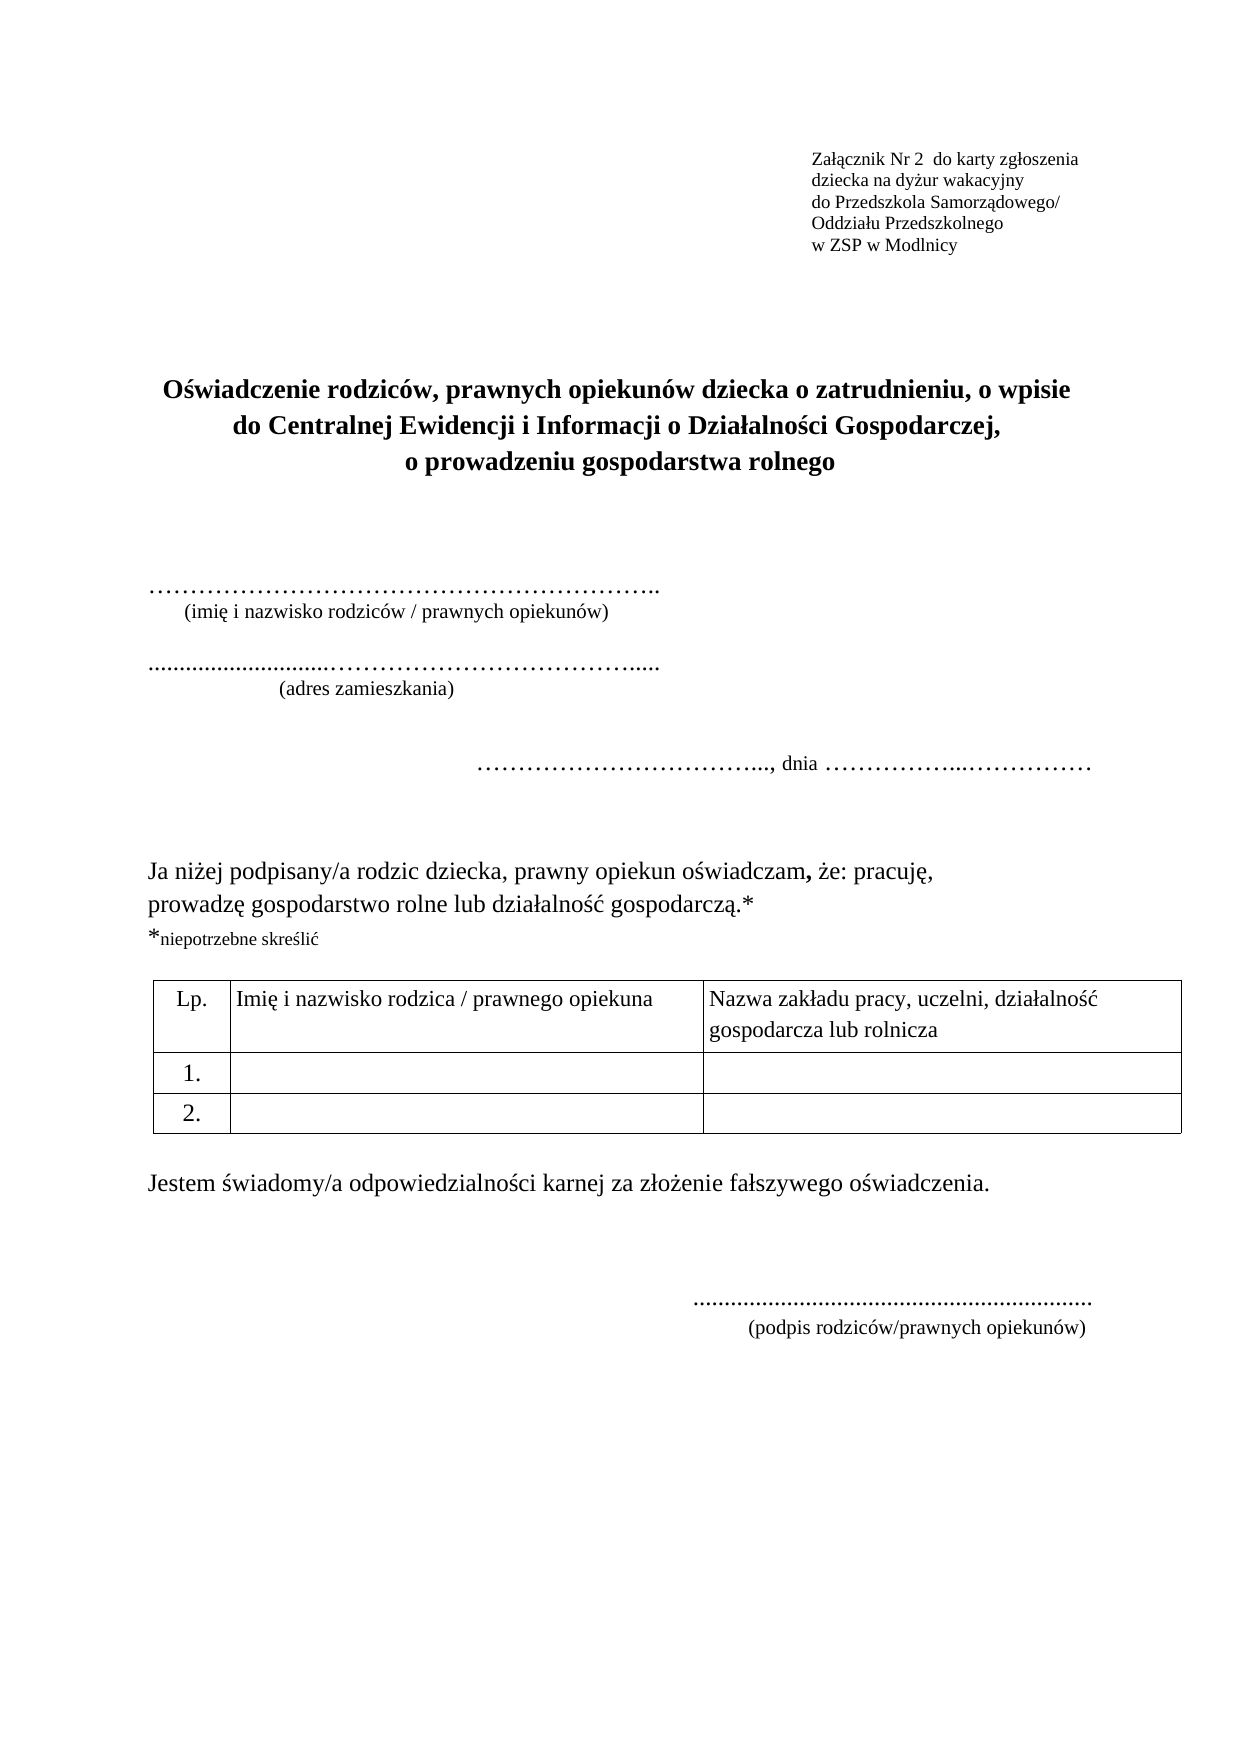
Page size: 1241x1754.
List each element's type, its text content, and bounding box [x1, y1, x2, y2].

table_cell [231, 1053, 703, 1092]
text …………………………………………………….. [148, 570, 1093, 599]
text (adres zamieszkania) [148, 675, 1093, 699]
text *niepotrzebne skreślić [148, 922, 1093, 951]
text .............................………………………………..... [148, 647, 1093, 675]
text ……………………………..., dnia ……………...…………… [148, 747, 1093, 776]
table_header Lp. [154, 981, 230, 1052]
table_cell [704, 1094, 1181, 1133]
text (podpis rodziców/prawnych opiekunów) [148, 1315, 1093, 1339]
text Ja niżej podpisany/a rodzic dziecka, prawny opiekun oświadczam, że: pracuję, [148, 856, 1093, 885]
table_header Imię i nazwisko rodzica / prawnego opiekuna [231, 981, 703, 1052]
text ................................................................ [148, 1282, 1093, 1311]
table_cell [231, 1094, 703, 1133]
table_cell 2. [154, 1094, 230, 1133]
text prowadzę gospodarstwo rolne lub działalność gospodarczą.* [148, 889, 1093, 918]
text Załącznik Nr 2 do karty zgłoszenia dziecka na dyżur wakacyjny do Przedszkola Samorządowego/ Oddziału Przedszkolnego w ZSP w Modlnicy [811, 148, 1093, 255]
text Jestem świadomy/a odpowiedzialności karnej za złożenie fałszywego oświadczenia. [148, 1168, 1093, 1197]
text (imię i nazwisko rodziców / prawnych opiekunów) [148, 599, 1093, 623]
table_cell [704, 1053, 1181, 1092]
table_cell 1. [154, 1053, 230, 1092]
table_header Nazwa zakładu pracy, uczelni, działalność gospodarcza lub rolnicza [704, 981, 1181, 1052]
text Oświadczenie rodziców, prawnych opiekunów dziecka o zatrudnieniu, o wpisie do Centralnej Ewidencji i Informacji o Działalności Gospodarczej, o prowadzeniu gospodarstwa rolnego [148, 373, 1093, 476]
